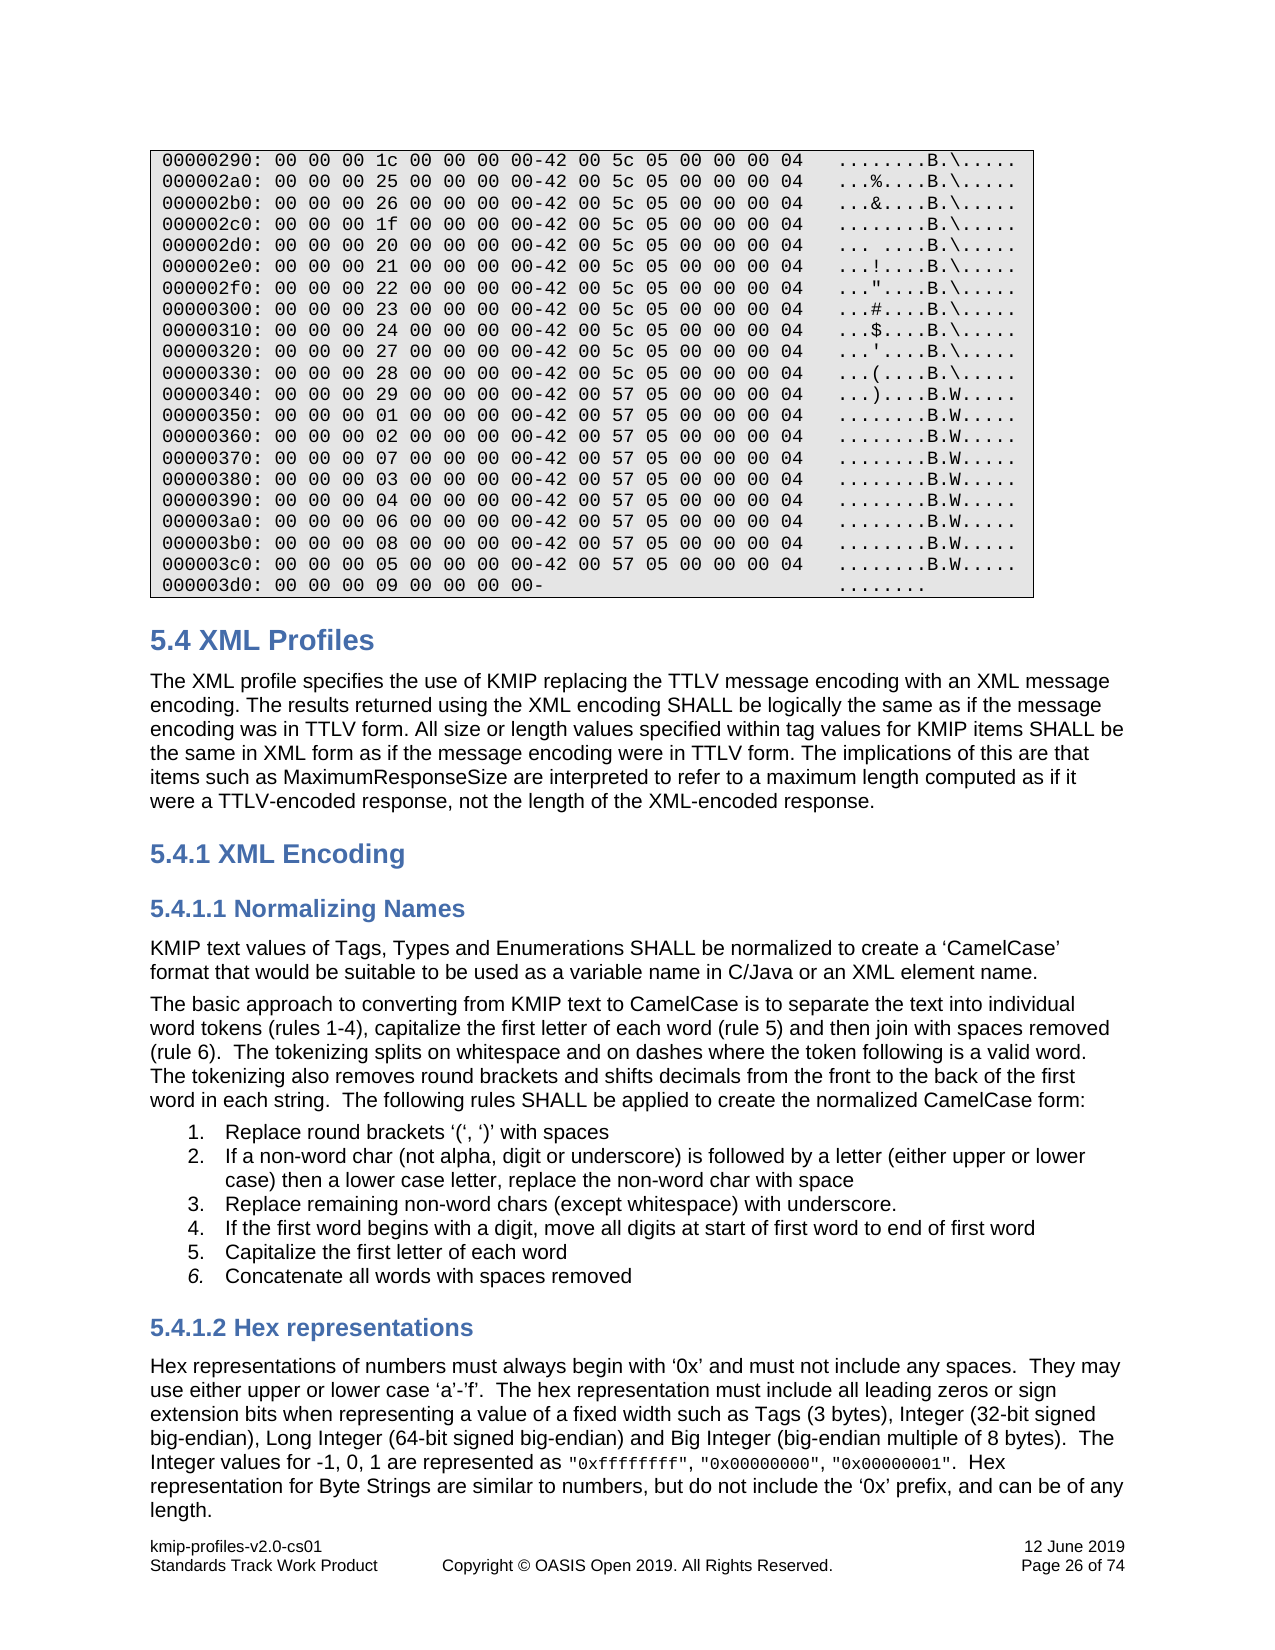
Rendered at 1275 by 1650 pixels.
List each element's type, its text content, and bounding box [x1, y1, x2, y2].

text Hex representations of numbers must always begin with ‘0x’ and must not include any spaces. They may use either upper or lower case ‘a’-’f’. The hex representation must include all leading zeros or sign extension bits when representing a value of a fixed width such as Tags (3 bytes), Integer (32-bit signed big-endian), Long Integer (64-bit signed big-endian) and Big Integer (big-endian multiple of 8 bytes). The Integer values for -1, 0, 1 are represented as "0xffffffff", "0x00000000", "0x00000001". Hex representation for Byte Strings are similar to numbers, but do not include the ‘0x’ prefix, and can be of any length. [150, 1354, 1125, 1522]
list If a non-word char (not alpha, digit or underscore) is followed by a letter (either upper or lower case) then a lower case letter, replace the non-word char with space [187, 1144, 1125, 1192]
list Replace remaining non-word chars (except whitespace) with underscore. [187, 1192, 1125, 1216]
text KMIP text values of Tags, Types and Enumerations SHALL be normalized to create a ‘CamelCase’ format that would be suitable to be used as a variable name in C/Java or an XML element name. [150, 936, 1125, 983]
subtitle Hex representations [150, 1313, 1125, 1341]
list Capitalize the first letter of each word [187, 1240, 1125, 1264]
subtitle XML Encoding [150, 838, 1125, 869]
list If the first word begins with a digit, move all digits at start of first word to end of first word [187, 1216, 1125, 1240]
text The XML profile specifies the use of KMIP replacing the TTLV message encoding with an XML message encoding. The results returned using the XML encoding SHALL be logically the same as if the message encoding was in TTLV form. All size or length values specified within tag values for KMIP items SHALL be the same in XML form as if the message encoding were in TTLV form. The implications of this are that items such as MaximumResponseSize are interpreted to refer to a maximum length computed as if it were a TTLV-encoded response, not the length of the XML-encoded response. [150, 669, 1125, 813]
subtitle Normalizing Names [150, 894, 1125, 923]
list Concatenate all words with spaces removed [187, 1264, 1125, 1288]
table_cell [151, 151, 1033, 597]
subtitle XML Profiles [150, 623, 1125, 657]
text The basic approach to converting from KMIP text to CamelCase is to separate the text into individual word tokens (rules 1-4), capitalize the first letter of each word (rule 5) and then join with spaces removed (rule 6). The tokenizing splits on whitespace and on dashes where the token following is a valid word. The tokenizing also removes round brackets and shifts decimals from the front to the back of the first word in each string. The following rules SHALL be applied to create the normalized CamelCase form: [150, 992, 1125, 1112]
list Replace round brackets ‘(‘, ‘)’ with spaces [187, 1120, 1125, 1144]
